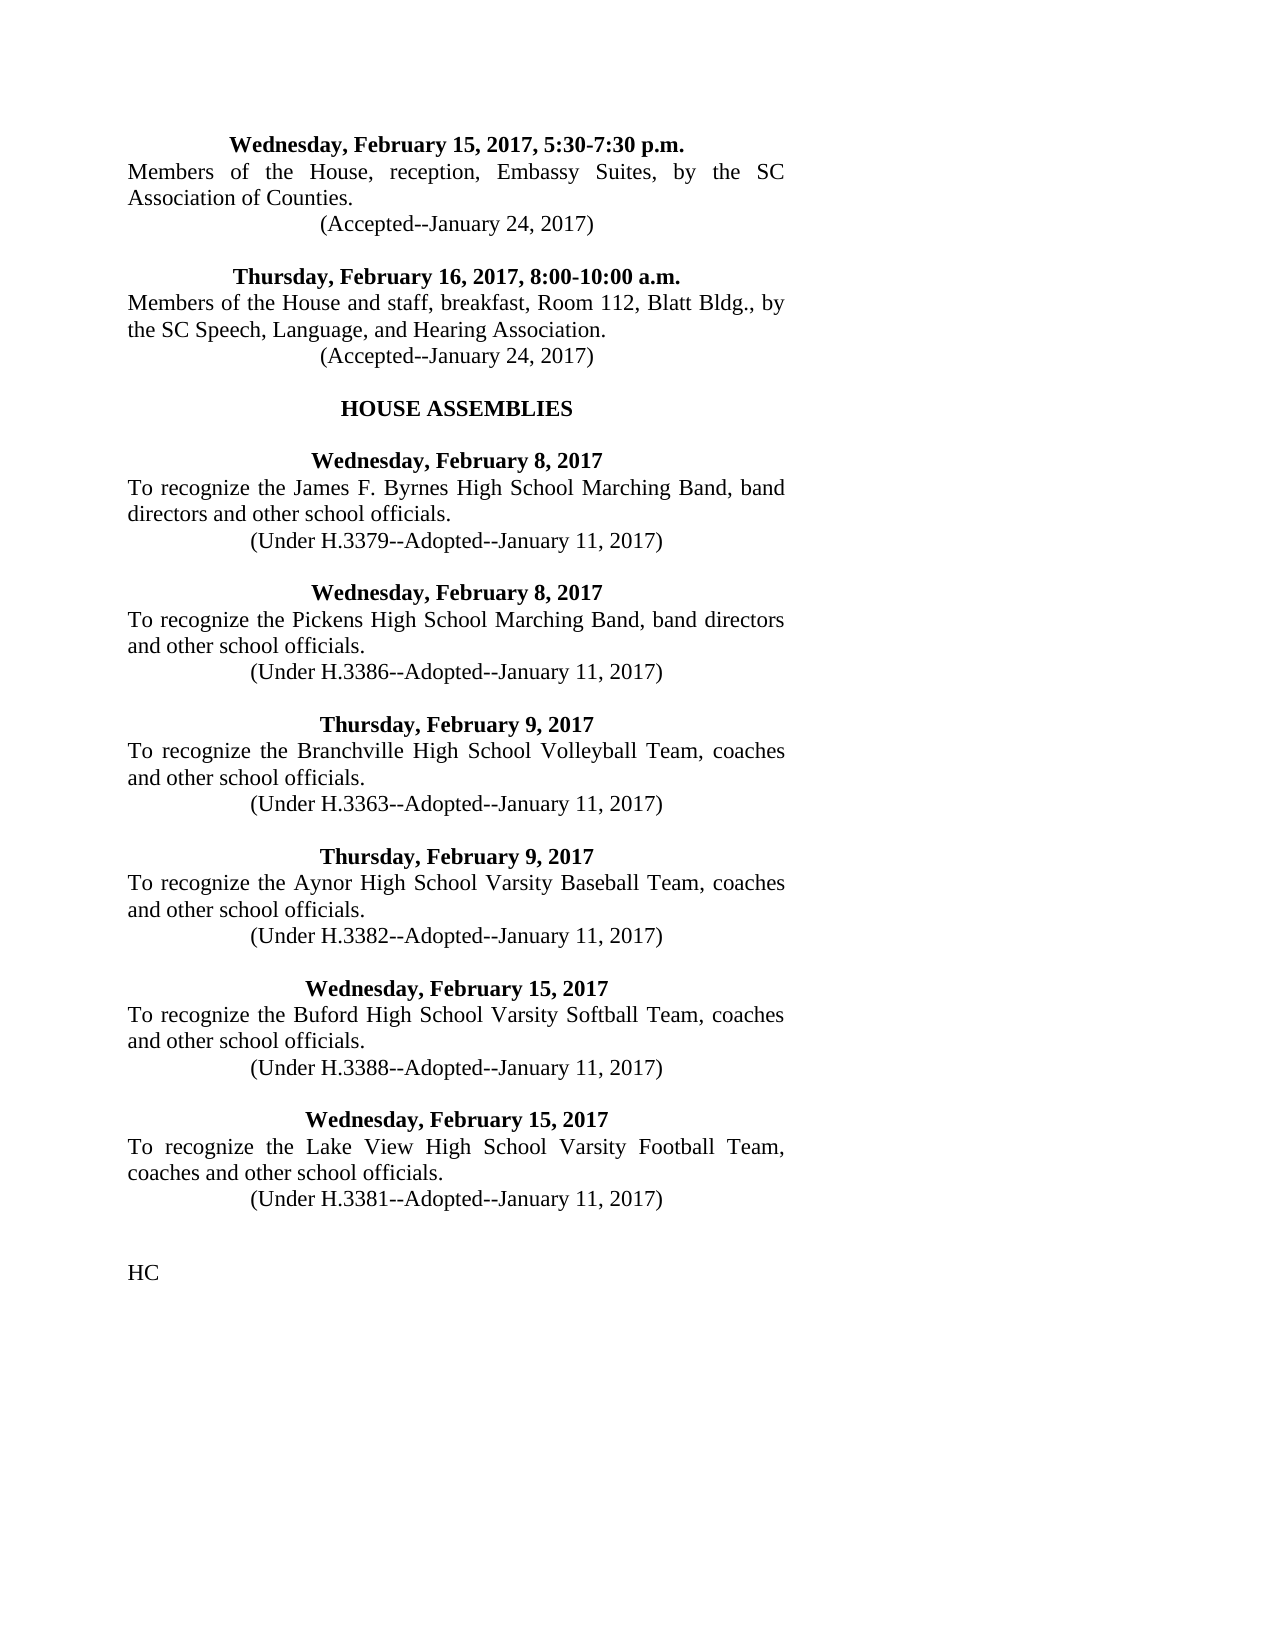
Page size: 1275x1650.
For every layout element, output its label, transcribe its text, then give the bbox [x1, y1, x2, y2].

text (Under H.3381--Adopted--January 11, 2017) [127, 1186, 786, 1212]
text (Under H.3379--Adopted--January 11, 2017) [127, 527, 786, 553]
text Wednesday, February 8, 2017 [127, 448, 786, 474]
text To recognize the Lake View High School Varsity Football Team, coaches and other school officials. [127, 1133, 786, 1186]
text (Under H.3382--Adopted--January 11, 2017) [127, 922, 786, 948]
text Thursday, February 9, 2017 [127, 843, 786, 869]
text Members of the House and staff, breakfast, Room 112, Blatt Bldg., by the SC Speech, Language, and Hearing Association. [127, 289, 786, 342]
text Wednesday, February 8, 2017 [127, 579, 786, 606]
text Wednesday, February 15, 2017 [127, 1106, 786, 1133]
text To recognize the Branchville High School Volleyball Team, coaches and other school officials. [127, 737, 786, 790]
text (Accepted--January 24, 2017) [127, 342, 786, 368]
text (Under H.3386--Adopted--January 11, 2017) [127, 658, 786, 685]
text HOUSE ASSEMBLIES [127, 395, 786, 421]
text (Under H.3363--Adopted--January 11, 2017) [127, 790, 786, 817]
text Thursday, February 16, 2017, 8:00-10:00 a.m. [127, 263, 786, 289]
text Members of the House, reception, Embassy Suites, by the SC Association of Counties. [127, 158, 786, 210]
text To recognize the Aynor High School Varsity Baseball Team, coaches and other school officials. [127, 869, 786, 922]
text Wednesday, February 15, 2017 [127, 975, 786, 1001]
text To recognize the Pickens High School Marching Band, band directors and other school officials. [127, 606, 786, 658]
text (Under H.3388--Adopted--January 11, 2017) [127, 1054, 786, 1080]
text (Accepted--January 24, 2017) [127, 210, 786, 237]
text To recognize the James F. Byrnes High School Marching Band, band directors and other school officials. [127, 474, 786, 527]
text To recognize the Buford High School Varsity Softball Team, coaches and other school officials. [127, 1001, 786, 1054]
text Wednesday, February 15, 2017, 5:30-7:30 p.m. [127, 131, 786, 158]
text Thursday, February 9, 2017 [127, 711, 786, 737]
